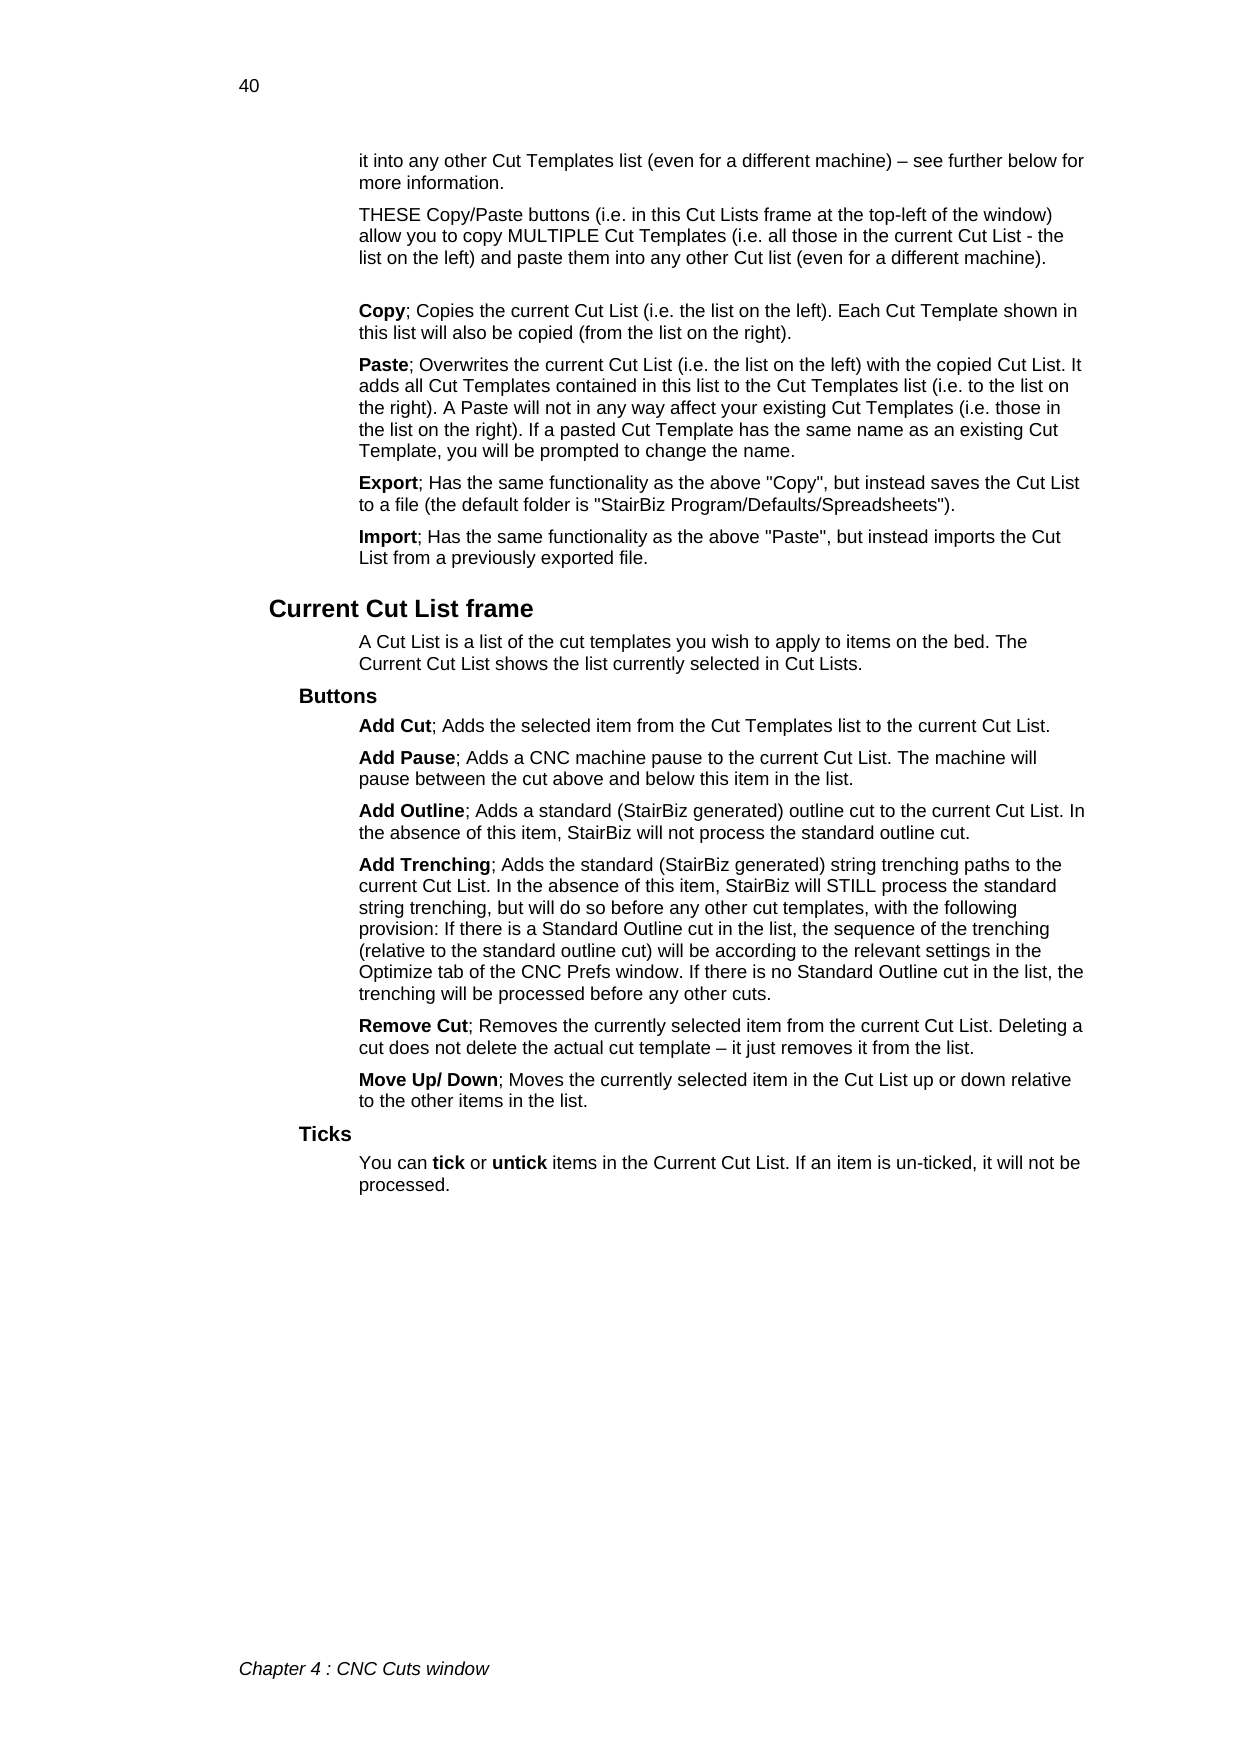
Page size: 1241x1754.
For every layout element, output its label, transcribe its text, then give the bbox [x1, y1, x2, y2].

text Add Cut; Adds the selected item from the Cut Templates list to the current Cut List. [358, 714, 1090, 736]
text Add Trenching; Adds the standard (StairBiz generated) string trenching paths to the current Cut List. In the absence of this item, StairBiz will STILL process the standard string trenching, but will do so before any other cut templates, with the following provision: If there is a Standard Outline cut in the list, the sequence of the trenching (relative to the standard outline cut) will be according to the relevant settings in the Optimize tab of the CNC Prefs window. If there is no Standard Outline cut in the list, the trenching will be processed before any other cuts. [358, 853, 1090, 1004]
text Copy; Copies the current Cut List (i.e. the list on the left). Each Cut Template shown in this list will also be copied (from the list on the right). [358, 300, 1090, 343]
text You can tick or untick items in the Current Cut List. If an item is un-ticked, it will not be processed. [358, 1152, 1090, 1195]
text Add Outline; Adds a standard (StairBiz generated) outline cut to the current Cut List. In the absence of this item, StairBiz will not process the standard outline cut. [358, 800, 1090, 843]
text Paste; Overwrites the current Cut List (i.e. the list on the left) with the copied Cut List. It adds all Cut Templates contained in this list to the Cut Templates list (i.e. to the list on the right). A Paste will not in any way affect your existing Cut Templates (i.e. those in the list on the right). If a pasted Cut Template has the same name as an existing Cut Template, you will be prompted to change the name. [358, 354, 1090, 462]
subtitle Current Cut List frame [268, 594, 1090, 622]
text Add Pause; Adds a CNC machine pause to the current Cut List. The machine will pause between the cut above and below this item in the list. [358, 746, 1090, 789]
subtitle Buttons [298, 684, 1090, 708]
text THESE Copy/Paste buttons (i.e. in this Cut Lists frame at the top-left of the window) allow you to copy MULTIPLE Cut Templates (i.e. all those in the current Cut List - the list on the left) and paste them into any other Cut list (even for a different machine). [358, 203, 1090, 290]
text Import; Has the same functionality as the above "Paste", but instead imports the Cut List from a previously exported file. [358, 526, 1090, 569]
text Export; Has the same functionality as the above "Copy", but instead saves the Cut List to a file (the default folder is "StairBiz Program/Defaults/Spreadsheets"). [358, 472, 1090, 515]
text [358, 150, 1090, 193]
text A Cut List is a list of the cut templates you wish to apply to items on the bed. The Current Cut List shows the list currently selected in Cut Lists. [358, 631, 1090, 674]
subtitle Ticks [298, 1122, 1090, 1146]
text Move Up/ Down; Moves the currently selected item in the Cut List up or down relative to the other items in the list. [358, 1068, 1090, 1112]
text Remove Cut; Removes the currently selected item from the current Cut List. Deleting a cut does not delete the actual cut template – it just removes it from the list. [358, 1015, 1090, 1058]
